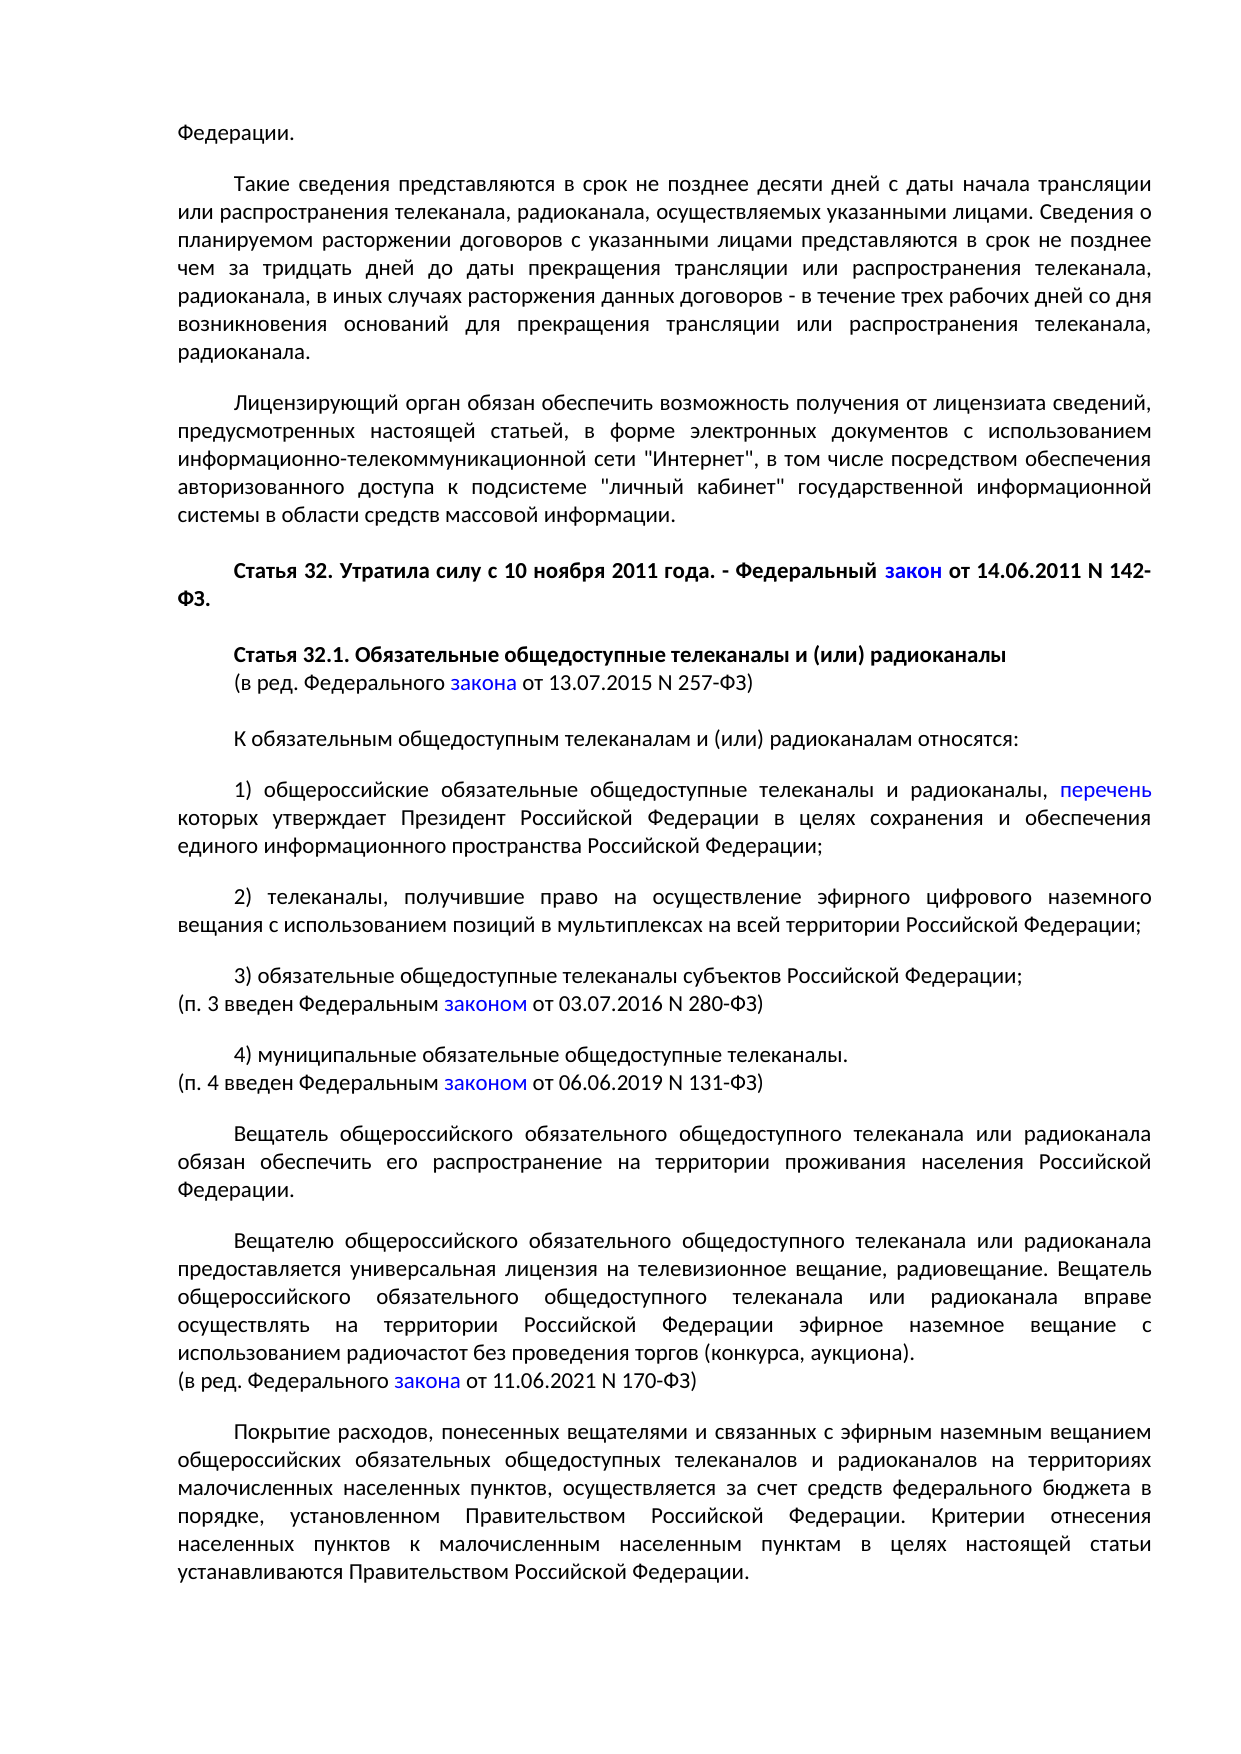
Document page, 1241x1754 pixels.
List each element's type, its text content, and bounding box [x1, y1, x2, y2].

text Такие сведения представляются в срок не позднее десяти дней с даты начала трансляции или распространения телеканала, радиоканала, осуществляемых указанными лицами. Сведения о планируемом расторжении договоров с указанными лицами представляются в срок не позднее чем за тридцать дней до даты прекращения трансляции или распространения телеканала, радиоканала, в иных случаях расторжения данных договоров - в течение трех рабочих дней со дня возникновения оснований для прекращения трансляции или распространения телеканала, радиоканала. [177, 169, 1152, 365]
text 3) обязательные общедоступные телеканалы субъектов Российской Федерации; [177, 961, 1152, 989]
text (в ред. Федерального закона от 11.06.2021 N 170-ФЗ) [177, 1366, 1152, 1394]
title Статья 32. Утратила силу с 10 ноября 2011 года. - Федеральный закон от 14.06.2011 N 142-ФЗ. [177, 556, 1152, 612]
text 4) муниципальные обязательные общедоступные телеканалы. [177, 1040, 1152, 1068]
text (п. 3 введен Федеральным законом от 03.07.2016 N 280-ФЗ) [177, 989, 1152, 1017]
text (п. 4 введен Федеральным законом от 06.06.2019 N 131-ФЗ) [177, 1068, 1152, 1096]
text Вещатель общероссийского обязательного общедоступного телеканала или радиоканала обязан обеспечить его распространение на территории проживания населения Российской Федерации. [177, 1119, 1152, 1203]
text Покрытие расходов, понесенных вещателями и связанных с эфирным наземным вещанием общероссийских обязательных общедоступных телеканалов и радиоканалов на территориях малочисленных населенных пунктов, осуществляется за счет средств федерального бюджета в порядке, установленном Правительством Российской Федерации. Критерии отнесения населенных пунктов к малочисленным населенным пунктам в целях настоящей статьи устанавливаются Правительством Российской Федерации. [177, 1417, 1152, 1585]
text К обязательным общедоступным телеканалам и (или) радиоканалам относятся: [177, 724, 1152, 752]
text 1) общероссийские обязательные общедоступные телеканалы и радиоканалы, перечень которых утверждает Президент Российской Федерации в целях сохранения и обеспечения единого информационного пространства Российской Федерации; [177, 775, 1152, 859]
text Лицензирующий орган обязан обеспечить возможность получения от лицензиата сведений, предусмотренных настоящей статьей, в форме электронных документов с использованием информационно-телекоммуникационной сети "Интернет", в том числе посредством обеспечения авторизованного доступа к подсистеме "личный кабинет" государственной информационной системы в области средств массовой информации. [177, 388, 1152, 528]
text 2) телеканалы, получившие право на осуществление эфирного цифрового наземного вещания с использованием позиций в мультиплексах на всей территории Российской Федерации; [177, 882, 1152, 938]
text (в ред. Федерального закона от 13.07.2015 N 257-ФЗ) [177, 668, 1152, 696]
text Вещателю общероссийского обязательного общедоступного телеканала или радиоканала предоставляется универсальная лицензия на телевизионное вещание, радиовещание. Вещатель общероссийского обязательного общедоступного телеканала или радиоканала вправе осуществлять на территории Российской Федерации эфирное наземное вещание с использованием радиочастот без проведения торгов (конкурса, аукциона). [177, 1226, 1152, 1366]
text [177, 118, 1152, 146]
title Статья 32.1. Обязательные общедоступные телеканалы и (или) радиоканалы [177, 640, 1152, 668]
